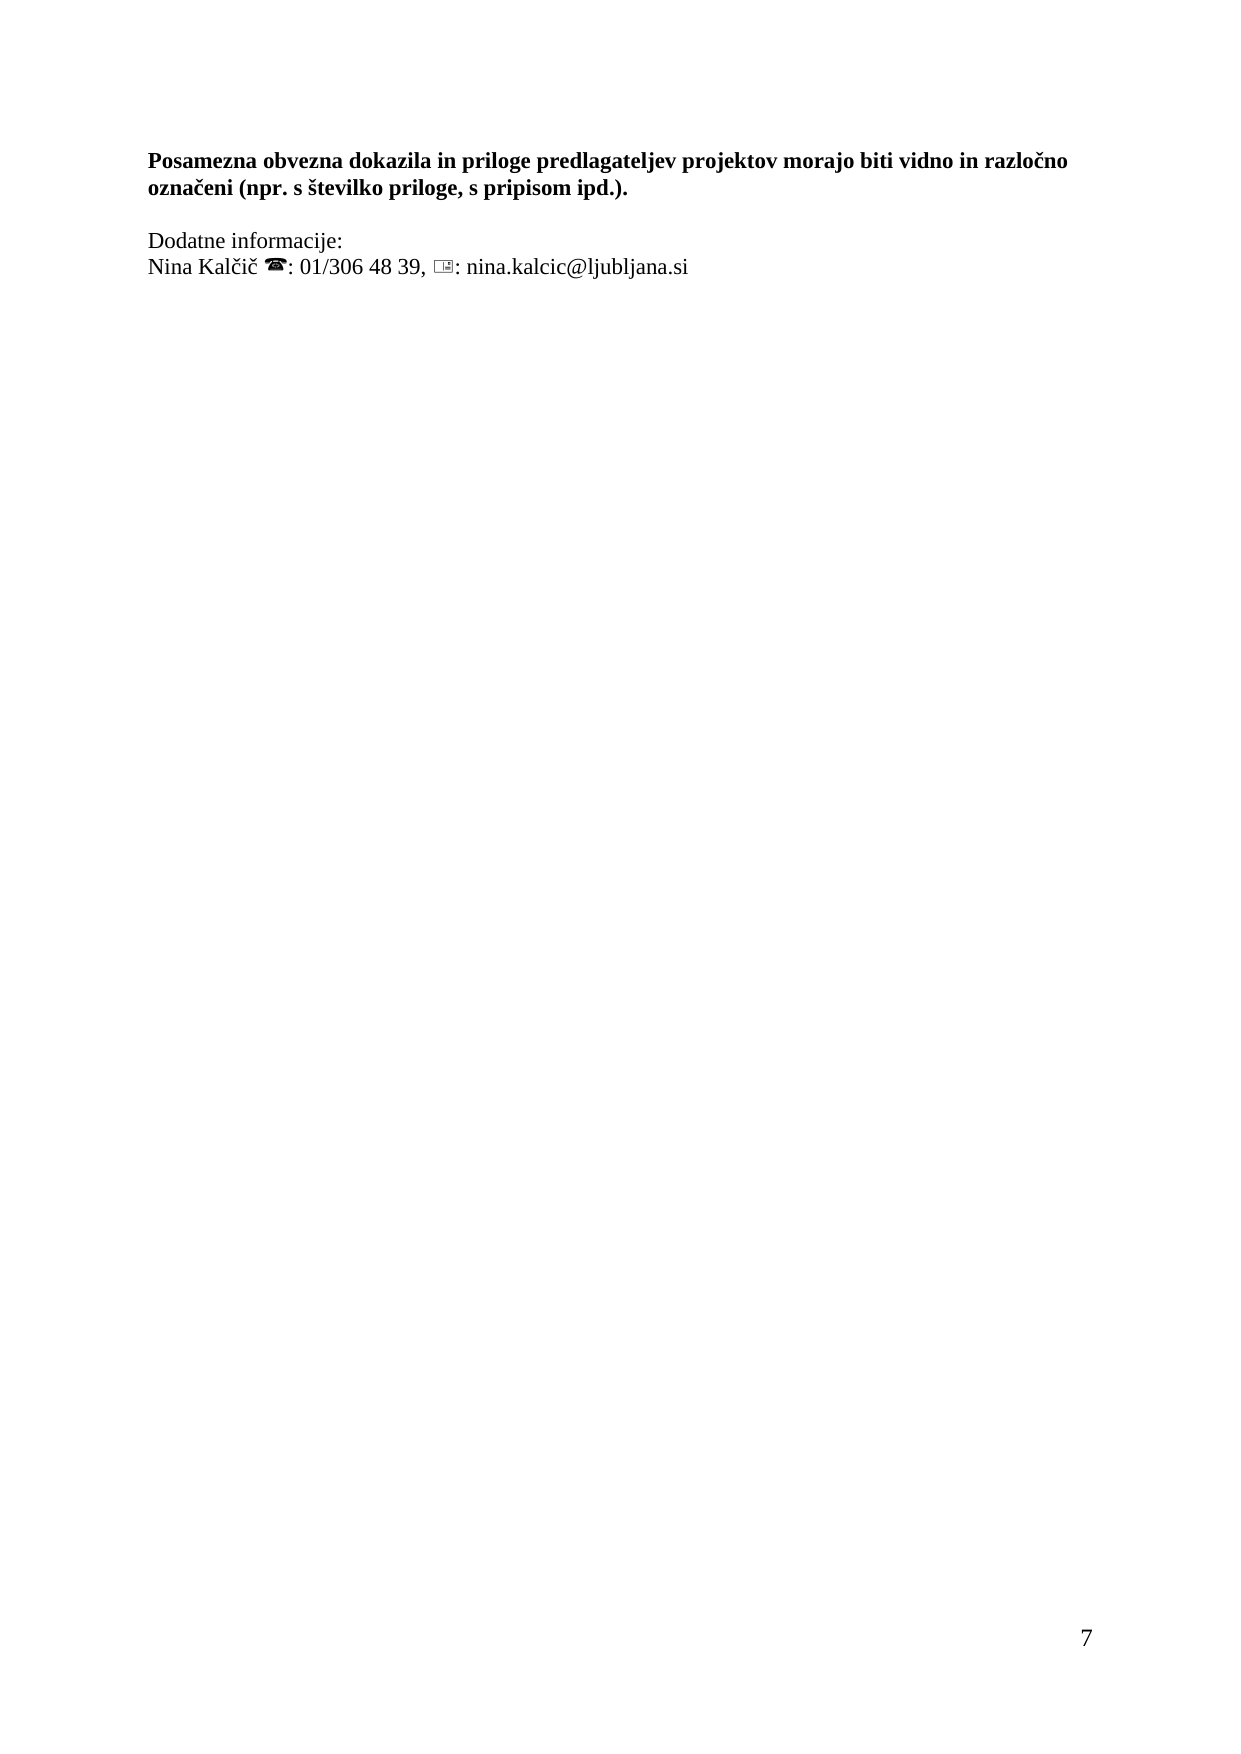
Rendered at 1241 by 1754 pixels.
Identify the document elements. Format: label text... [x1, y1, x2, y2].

text Nina Kalčič : 01/306 48 39, : nina.kalcic@ljubljana.si [148, 253, 1093, 279]
text Dodatne informacije: [148, 227, 1093, 253]
text Posamezna obvezna dokazila in priloge predlagateljev projektov morajo biti vidno in razločno označeni (npr. s številko priloge, s pripisom ipd.). [148, 148, 1093, 200]
